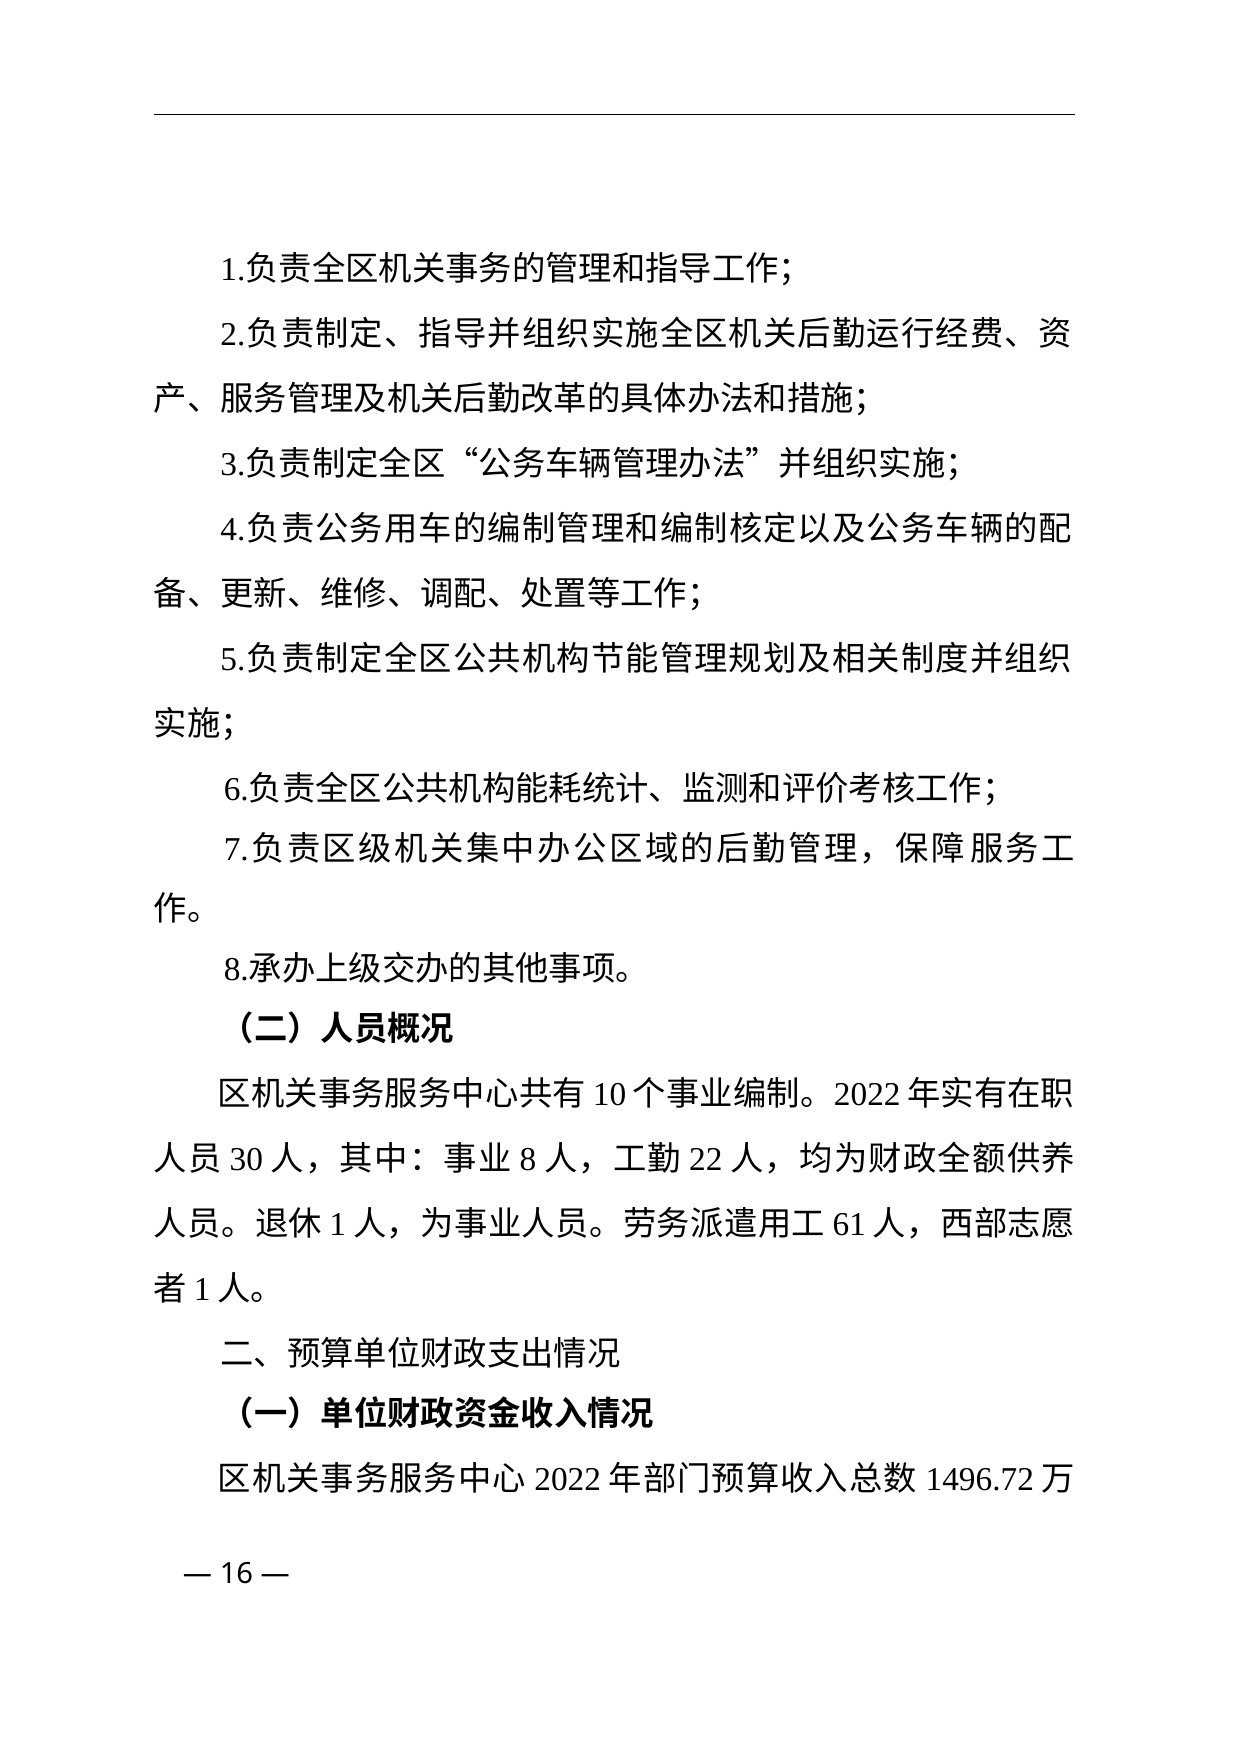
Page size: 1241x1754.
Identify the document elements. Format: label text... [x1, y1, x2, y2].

text 2.负责制定、指导并组织实施全区机关后勤运行经费、资产、服务管理及机关后勤改革的具体办法和措施； [153, 298, 1075, 428]
text 6.负责全区公共机构能耗统计、监测和评价考核工作； [153, 753, 1075, 813]
text 8.承办上级交办的其他事项。 [153, 933, 1075, 993]
text 5.负责制定全区公共机构节能管理规划及相关制度并组织实施； [153, 623, 1075, 753]
text 区机关事务服务中心共有10个事业编制。2022年实有在职人员30人，其中：事业8人，工勤22人，均为财政全额供养人员。退休1人，为事业人员。劳务派遣用工61人，西部志愿者1人。 [153, 1058, 1075, 1318]
text 3.负责制定全区“公务车辆管理办法”并组织实施； [153, 428, 1075, 493]
list （二）人员概况 [153, 993, 1075, 1058]
text 4.负责公务用车的编制管理和编制核定以及公务车辆的配备、更新、维修、调配、处置等工作； [153, 493, 1075, 623]
text 1.负责全区机关事务的管理和指导工作； [153, 233, 1075, 298]
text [153, 1443, 1075, 1508]
list （一）单位财政资金收入情况 [153, 1378, 1075, 1443]
text 7.负责区级机关集中办公区域的后勤管理，保障服务工作。 [153, 813, 1075, 933]
list 预算单位财政支出情况 [153, 1318, 1075, 1378]
